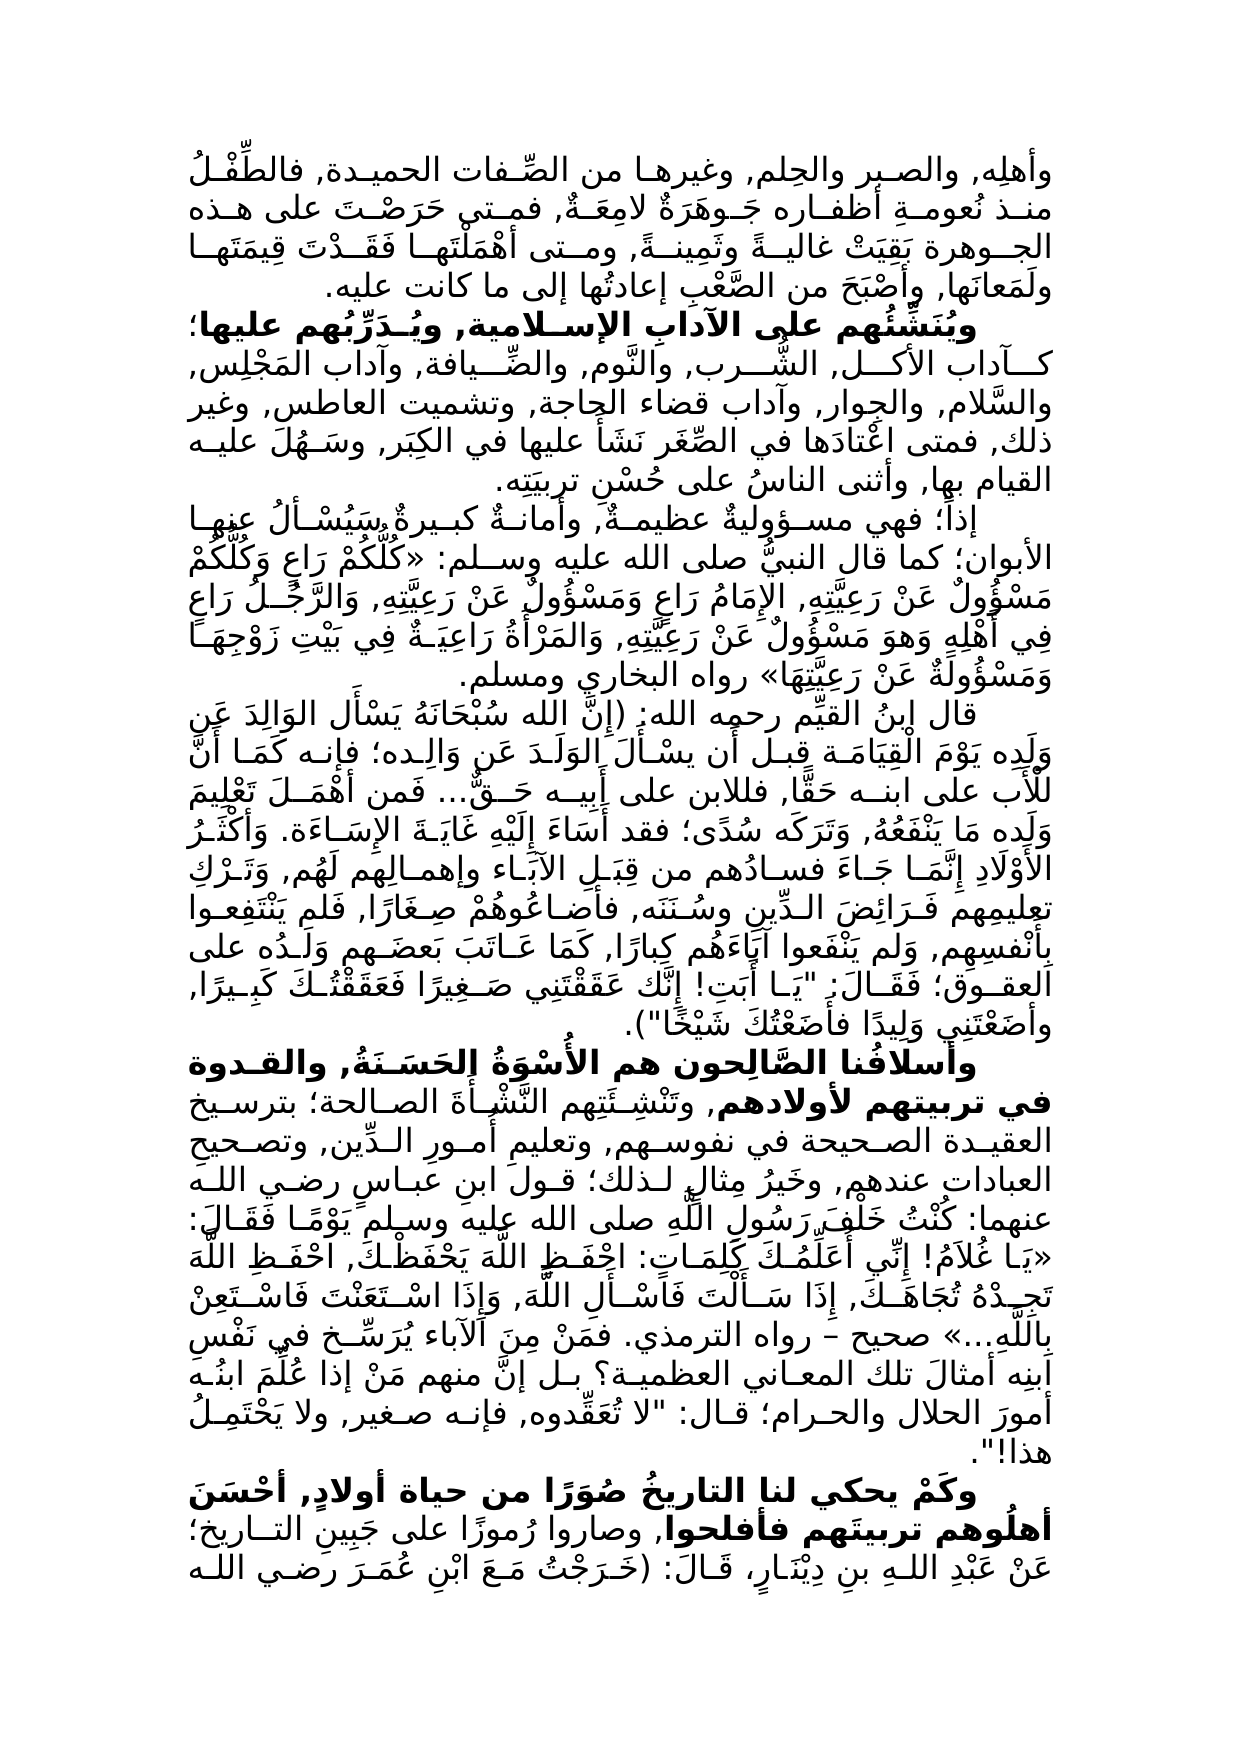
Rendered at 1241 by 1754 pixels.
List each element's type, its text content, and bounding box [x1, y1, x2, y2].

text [187, 1471, 1053, 1588]
text ويُنَشِّئُهم على الآدابِ الإسلامية, ويُدَرِّبُهم عليها؛ كآداب الأكل, الشُّرب, والنَّوم, والضِّيافة, وآداب المَجْلِس, والسَّلام, والجِوار, وآداب قضاء الحاجة, وتشميت العاطس, وغير ذلك, فمتى اعْتادَها في الصِّغَر نَشَأَ عليها في الكِبَر, وسَهُلَ عليه القيام بها, وأثنى الناسُ على حُسْنِ تربيَتِه. [187, 305, 1053, 500]
text إذاً؛ فهي مسؤوليةٌ عظيمةٌ, وأمانةٌ كبيرةٌ سَيُسْألُ عنها الأبوان؛ كما قال النبيُّ صلى الله عليه وسلم: «كُلُّكُمْ رَاعٍ وَكُلُّكُمْ مَسْؤُولٌ عَنْ رَعِيَّتِهِ, الإِمَامُ رَاعٍ وَمَسْؤُولٌ عَنْ رَعِيَّتِهِ, وَالرَّجُلُ رَاعٍ فِي أَهْلِهِ وَهوَ مَسْؤُولٌ عَنْ رَعِيَّتِهِ, وَالمَرْأَةُ رَاعِيَةٌ فِي بَيْتِ زَوْجِهَا وَمَسْؤُولَةٌ عَنْ رَعِيَّتِهَا» رواه البخاري ومسلم. [187, 500, 1053, 694]
text وأسلافُنا الصَّالِحون هم الأُسْوَةُ الحَسَنَةُ, والقدوة في تربيتهم لأولادهم, وتَنْشِئَتِهم النَّشْأَةَ الصالحة؛ بترسيخ العقيدة الصحيحة في نفوسهم, وتعليمِ أُمورِ الدِّين, وتصحيحِ العبادات عندهم, وخَيرُ مِثالٍ لذلك؛ قول ابنِ عباسٍ رضي الله عنهما: كُنْتُ خَلْفَ رَسُولِ اللَّهِ صلى الله عليه وسلم يَوْمًا فَقَالَ: «يَا غُلاَمُ! إِنِّي أُعَلِّمُكَ كَلِمَاتٍ: احْفَظِ اللَّهَ يَحْفَظْكَ, احْفَظِ اللَّهَ تَجِدْهُ تُجَاهَكَ, إِذَا سَأَلْتَ فَاسْأَلِ اللَّهَ, وَإِذَا اسْتَعَنْتَ فَاسْتَعِنْ بِاللَّهِ...» صحيح – رواه الترمذي. فمَنْ مِنَ الآباء يُرَسِّخ في نَفْسِ ابنِه أمثالَ تلك المعاني العظمية؟ بل إنَّ منهم مَنْ إذا عُلِّمَ ابنُه أمورَ الحلال والحرام؛ قال: "لا تُعَقِّدوه, فإنه صغير, ولا يَحْتَمِلُ هذا!". [187, 1044, 1053, 1471]
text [187, 150, 1053, 305]
text قال ابنُ القيِّم رحمه الله: (إِنَّ الله سُبْحَانَهُ يَسْأَل الوَالِدَ عَن وَلَدِه يَوْمَ الْقِيَامَة قبل أَن يسْأَلَ الوَلَدَ عَن وَالِده؛ فإنه كَمَا أَنَّ للْأَب على ابنه حَقًّا, فللابن على أَبِيه حَقٌّ... فَمن أهْمَلَ تَعْلِيمَ وَلَده مَا يَنْفَعُهُ, وَتَرَكَه سُدًى؛ فقد أَسَاءَ إِلَيْهِ غَايَةَ الإِسَاءَة. وَأكْثَرُ الأَوْلَادِ إِنَّمَا جَاءَ فسادُهم من قِبَلِ الآبَاء وإهمالِهم لَهُم, وَتَرْكِ تعليمِهم فَرَائِضَ الدِّينِ وسُنَنَه, فأضاعُوهُمْ صِغَارًا, فَلم يَنْتَفِعوا بِأَنْفسِهِم, وَلم يَنْفَعوا آبَاءَهُم كِبارًا, كَمَا عَاتَبَ بَعضَهم وَلَدُه على العقوق؛ فَقَالَ: "يَا أَبَتِ! إِنَّك عَقَقْتَنِي صَغِيرًا فَعَقَقْتُكَ كَبِيرًا, وأضَعْتَنِي وَلِيدًا فأَضَعْتُكَ شَيْخًا"). [187, 694, 1053, 1044]
